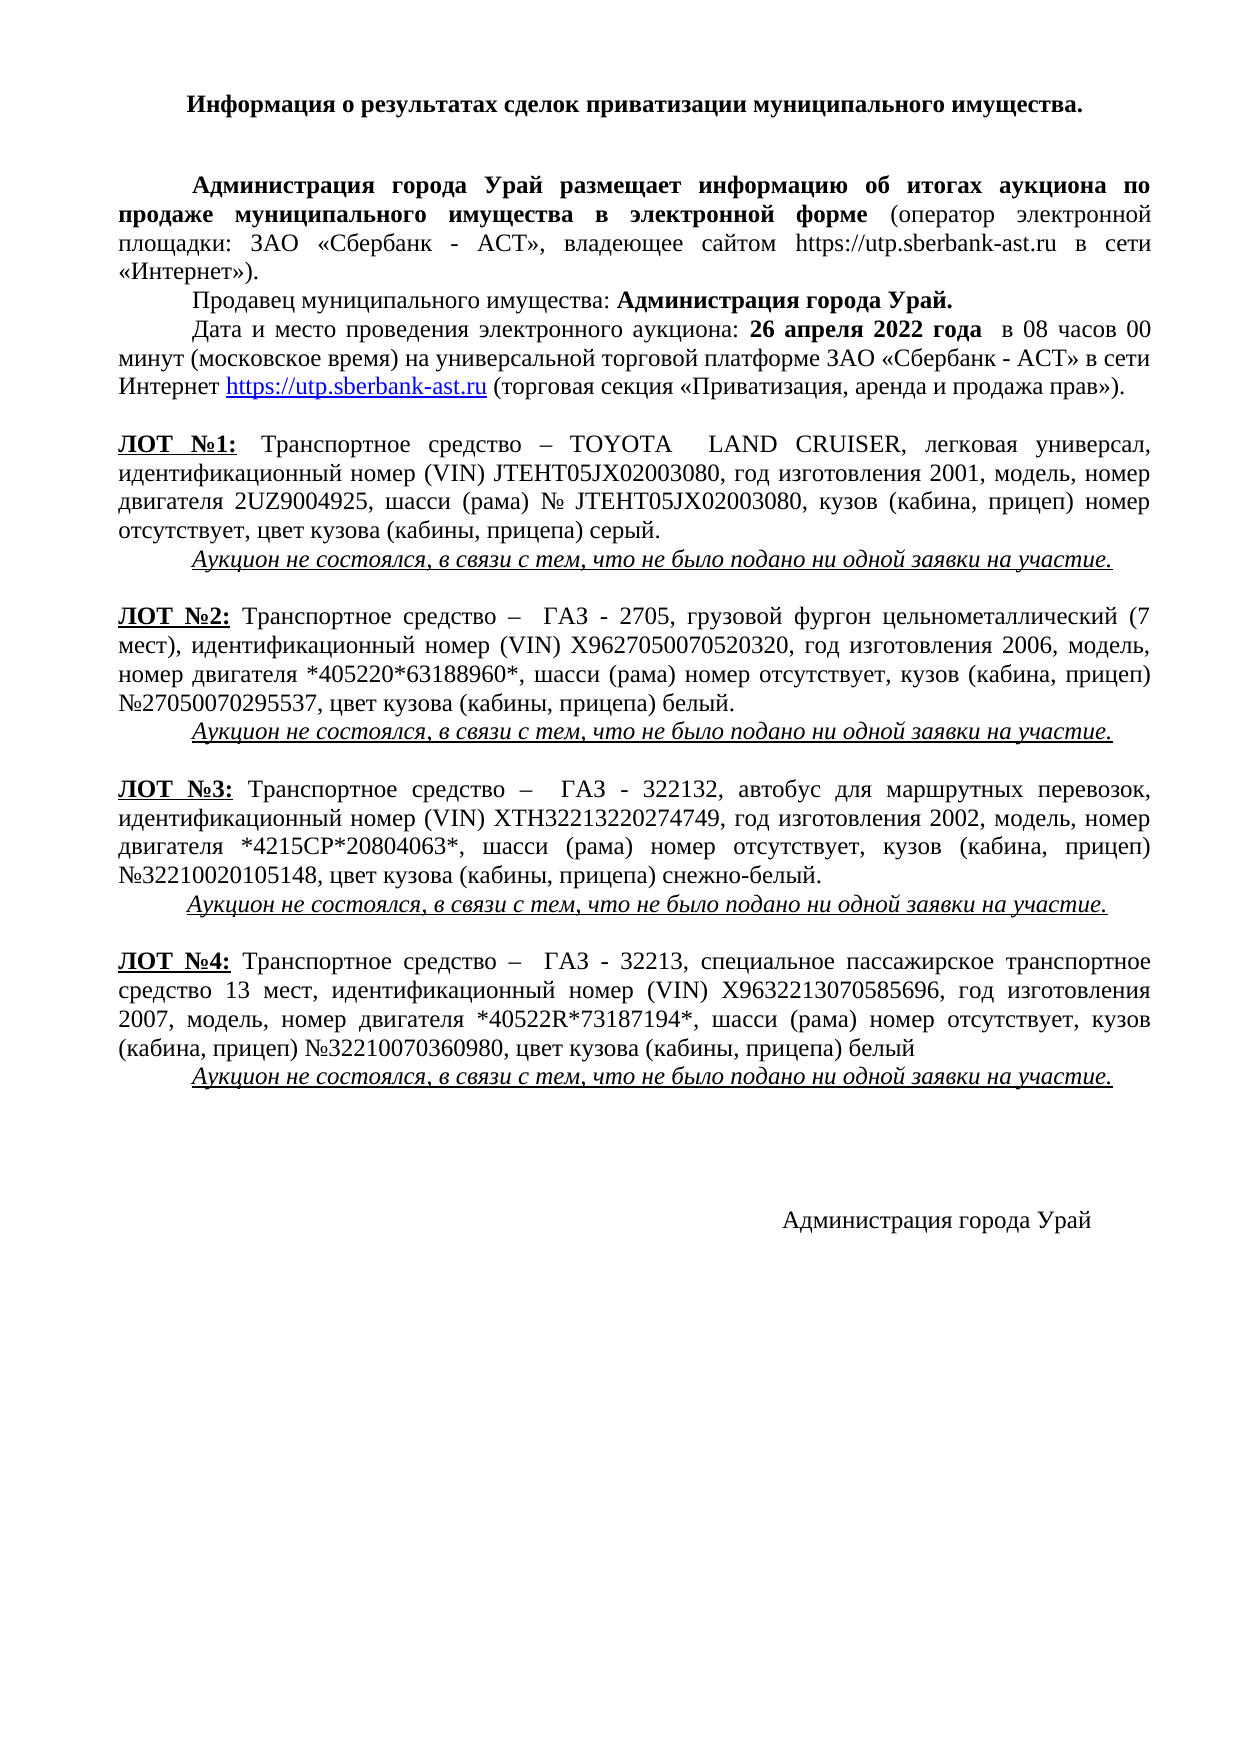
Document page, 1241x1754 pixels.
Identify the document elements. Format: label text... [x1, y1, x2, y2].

text ЛОТ №4: Транспортное средство – ГАЗ - 32213, специальное пассажирское транспортное средство 13 мест, идентификационный номер (VIN) X9632213070585696, год изготовления 2007, модель, номер двигателя *40522R*73187194*, шасси (рама) номер отсутствует, кузов (кабина, прицеп) №32210070360980, цвет кузова (кабины, прицепа) белый [118, 946, 1152, 1061]
text Продавец муниципального имущества: Администрация города Урай. [118, 285, 1152, 314]
text ЛОТ №3: Транспортное средство – ГАЗ - 322132, автобус для маршрутных перевозок, идентификационный номер (VIN) XTH32213220274749, год изготовления 2002, модель, номер двигателя *4215CP*20804063*, шасси (рама) номер отсутствует, кузов (кабина, прицеп) №32210020105148, цвет кузова (кабины, прицепа) снежно-белый. [118, 774, 1152, 889]
text ЛОТ №1: Транспортное средство – TOYOTA LAND CRUISER, легковая универсал, идентификационный номер (VIN) JTEHT05JX02003080, год изготовления 2001, модель, номер двигателя 2UZ9004925, шасси (рама) № JTEHT05JX02003080, кузов (кабина, прицеп) номер отсутствует, цвет кузова (кабины, прицепа) серый. [118, 429, 1152, 544]
text Дата и место проведения электронного аукциона: 26 апреля 2022 года в 08 часов 00 минут (московское время) на универсальной торговой платформе ЗАО «Сбербанк - АСТ» в сети Интернет https://utp.sberbank-ast.ru (торговая секция «Приватизация, аренда и продажа прав»). [118, 314, 1152, 400]
text Администрация города Урай [118, 1205, 1152, 1234]
text Аукцион не состоялся, в связи с тем, что не было подано ни одной заявки на участие. [118, 716, 1152, 745]
text Информация о результатах сделок приватизации муниципального имущества. [118, 89, 1152, 117]
text ЛОТ №2: Транспортное средство – ГАЗ - 2705, грузовой фургон цельнометаллический (7 мест), идентификационный номер (VIN) X9627050070520320, год изготовления 2006, модель, номер двигателя *405220*63188960*, шасси (рама) номер отсутствует, кузов (кабина, прицеп) №27050070295537, цвет кузова (кабины, прицепа) белый. [118, 601, 1152, 716]
text Аукцион не состоялся, в связи с тем, что не было подано ни одной заявки на участие. [118, 544, 1152, 573]
text Аукцион не состоялся, в связи с тем, что не было подано ни одной заявки на участие. [118, 889, 1152, 918]
text Администрация города Урай размещает информацию об итогах аукциона по продаже муниципального имущества в электронной форме (оператор электронной площадки: ЗАО «Сбербанк - АСТ», владеющее сайтом https://utp.sberbank-ast.ru в сети «Интернет»). [118, 170, 1152, 285]
text Аукцион не состоялся, в связи с тем, что не было подано ни одной заявки на участие. [118, 1061, 1152, 1090]
